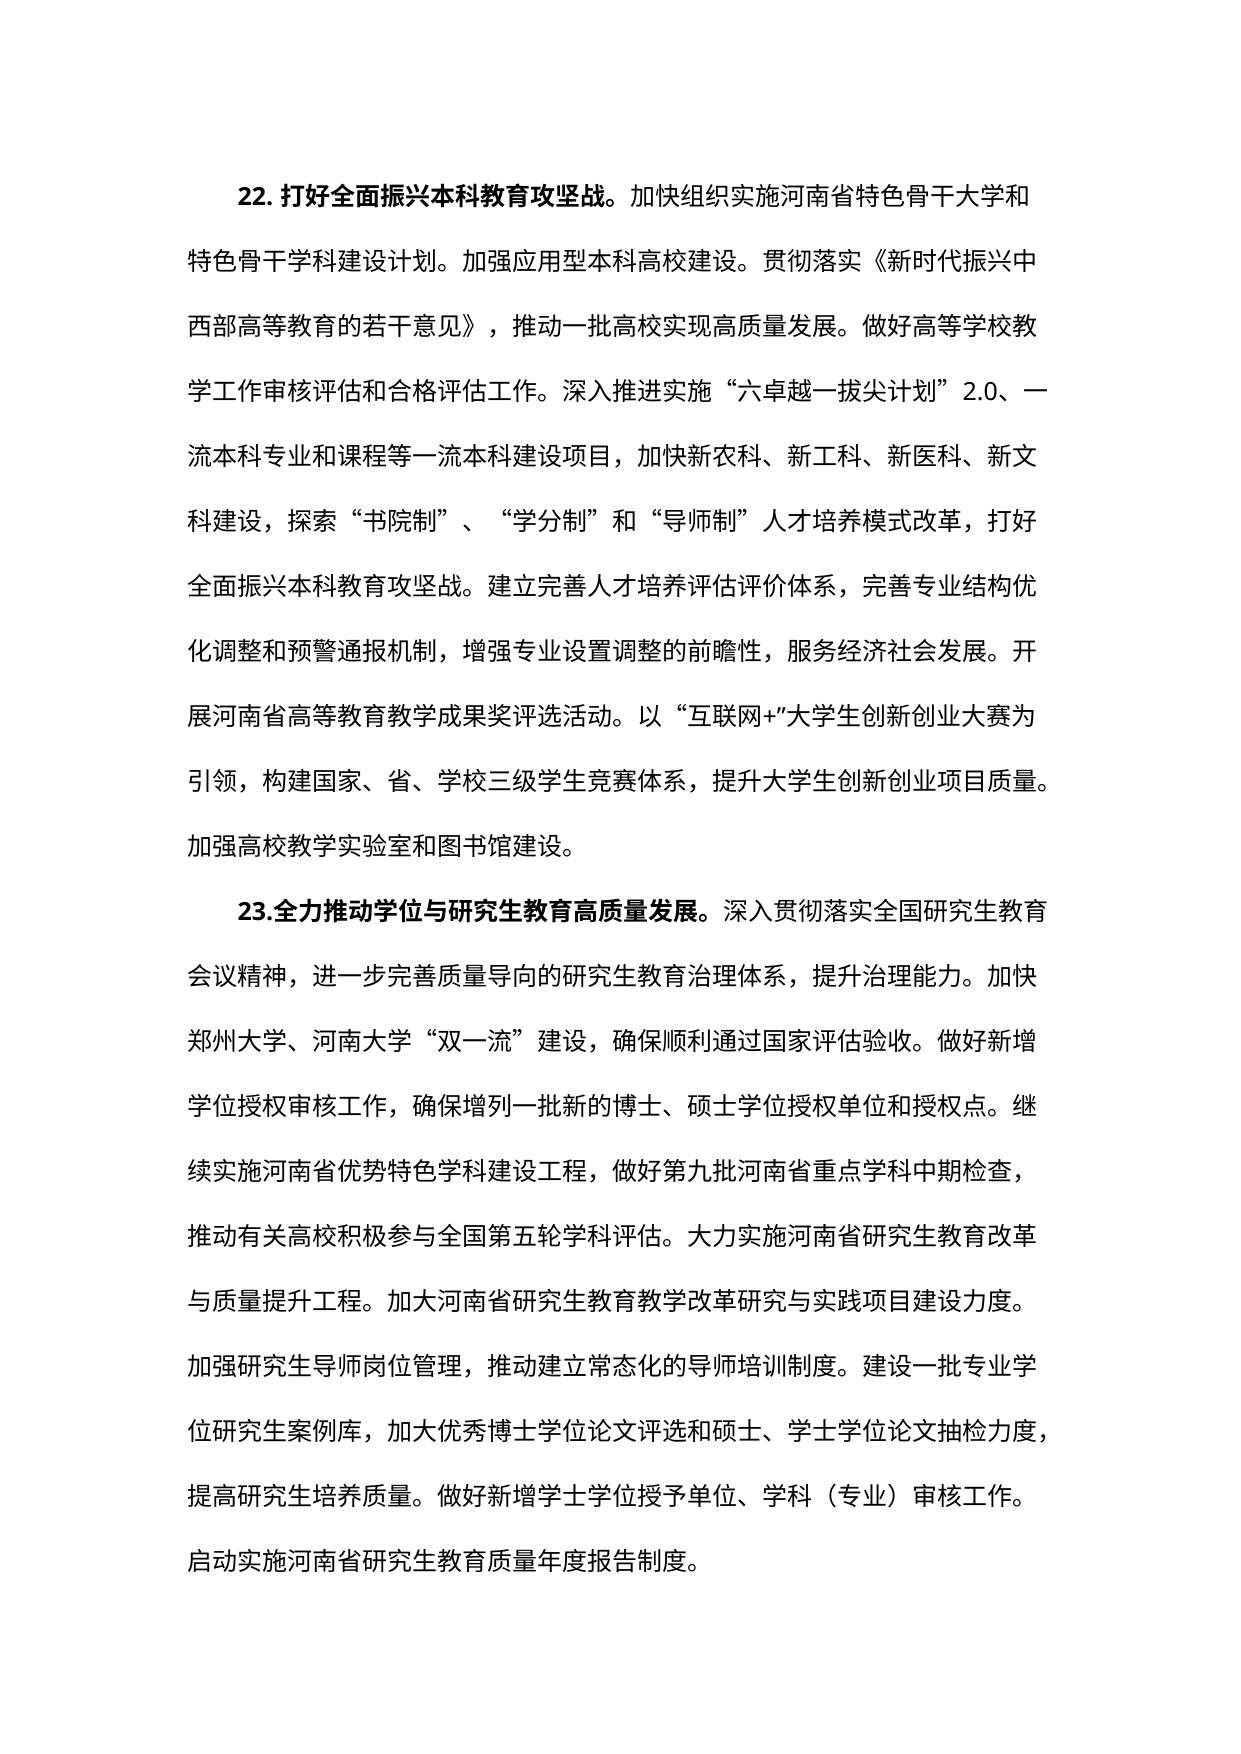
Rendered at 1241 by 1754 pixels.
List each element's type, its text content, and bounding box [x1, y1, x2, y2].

text 23.全力推动学位与研究生教育高质量发展。深入贯彻落实全国研究生教育会议精神，进一步完善质量导向的研究生教育治理体系，提升治理能力。加快郑州大学、河南大学“双一流”建设，确保顺利通过国家评估验收。做好新增学位授权审核工作，确保增列一批新的博士、硕士学位授权单位和授权点。继续实施河南省优势特色学科建设工程，做好第九批河南省重点学科中期检查，推动有关高校积极参与全国第五轮学科评估。大力实施河南省研究生教育改革与质量提升工程。加大河南省研究生教育教学改革研究与实践项目建设力度。加强研究生导师岗位管理，推动建立常态化的导师培训制度。建设一批专业学位研究生案例库，加大优秀博士学位论文评选和硕士、学士学位论文抽检力度，提高研究生培养质量。做好新增学士学位授予单位、学科（专业）审核工作。启动实施河南省研究生教育质量年度报告制度。 [187, 877, 1053, 1592]
text 22. 打好全面振兴本科教育攻坚战。加快组织实施河南省特色骨干大学和特色骨干学科建设计划。加强应用型本科高校建设。贯彻落实《新时代振兴中西部高等教育的若干意见》，推动一批高校实现高质量发展。做好高等学校教学工作审核评估和合格评估工作。深入推进实施“六卓越一拔尖计划”2.0、一流本科专业和课程等一流本科建设项目，加快新农科、新工科、新医科、新文科建设，探索“书院制”、“学分制”和“导师制”人才培养模式改革，打好全面振兴本科教育攻坚战。建立完善人才培养评估评价体系，完善专业结构优化调整和预警通报机制，增强专业设置调整的前瞻性，服务经济社会发展。开展河南省高等教育教学成果奖评选活动。以“互联网+”大学生创新创业大赛为引领，构建国家、省、学校三级学生竞赛体系，提升大学生创新创业项目质量。加强高校教学实验室和图书馆建设。 [187, 162, 1053, 877]
